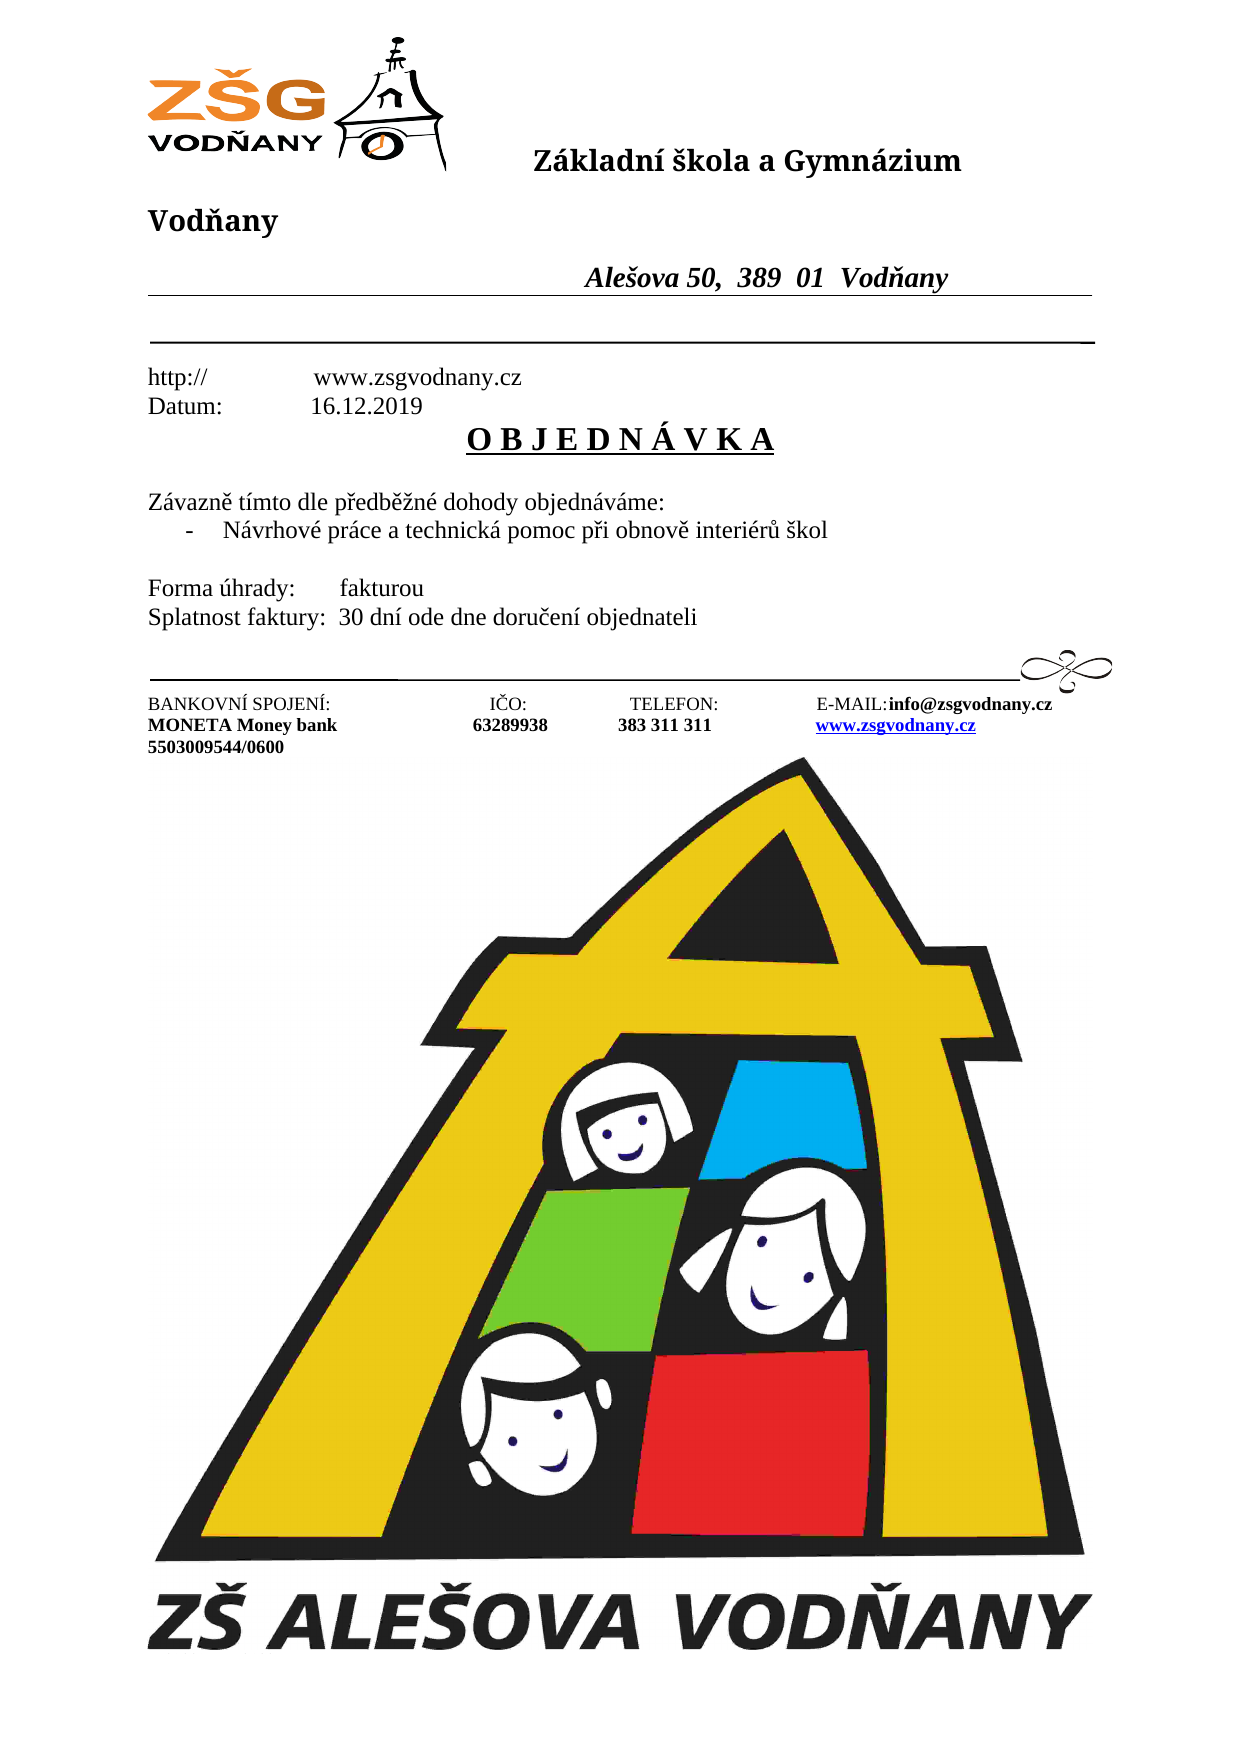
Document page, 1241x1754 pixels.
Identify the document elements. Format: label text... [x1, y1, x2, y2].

text Datum: 16.12.2019 [148, 391, 1092, 420]
picture [147, 757, 1093, 1650]
text Splatnost faktury: 30 dní ode dne doručení objednateli [148, 602, 1092, 631]
text O B J E D N Á V K A [148, 420, 1092, 458]
text Forma úhrady: fakturou [148, 573, 1092, 602]
list Návrhové práce a technická pomoc při obnově interiérů škol [185, 516, 1092, 544]
picture [147, 37, 447, 172]
text http:// www.zsgvodnany.cz [148, 362, 1092, 391]
text Závazně tímto dle předběžné dohody objednáváme: [148, 487, 1092, 516]
